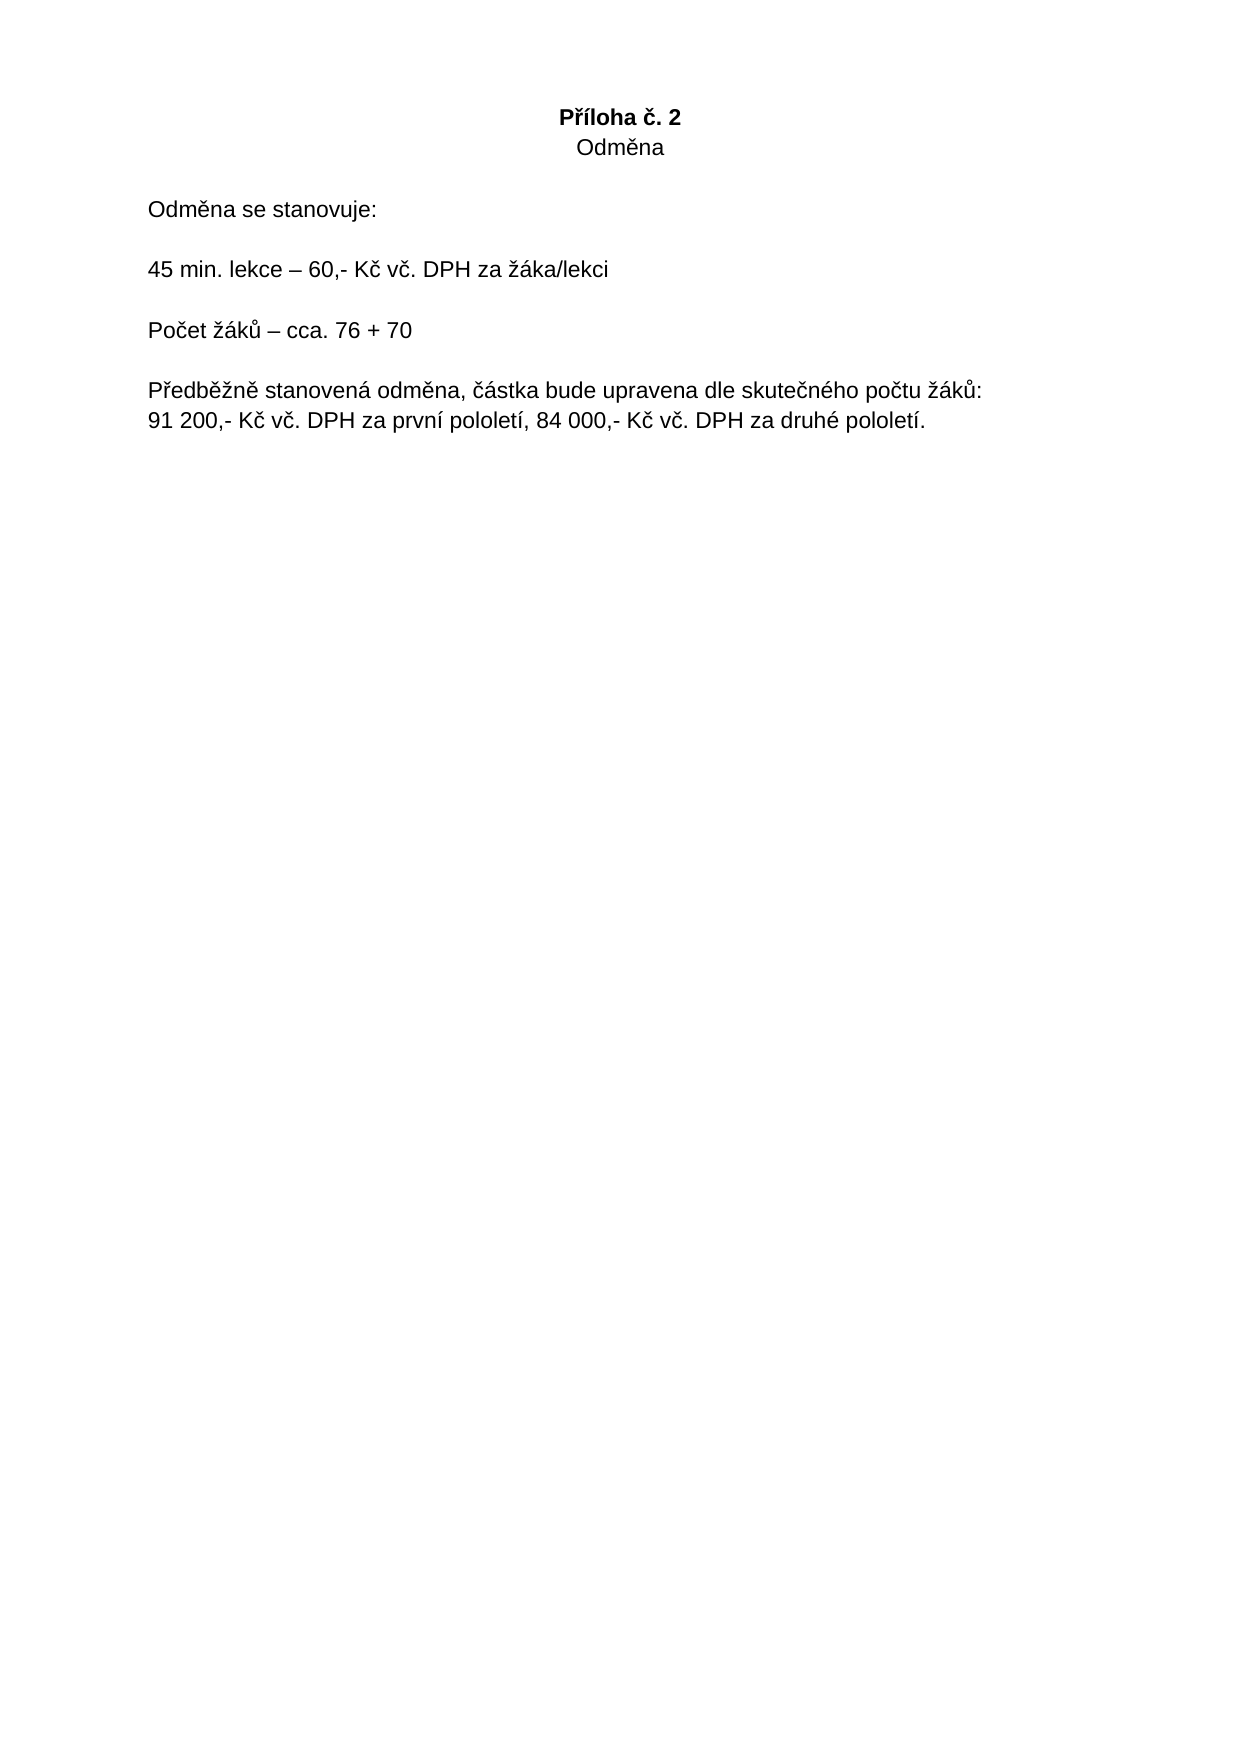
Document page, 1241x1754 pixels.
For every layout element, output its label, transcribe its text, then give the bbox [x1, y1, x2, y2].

list Předběžně stanovená odměna, částka bude upravena dle skutečného počtu žáků: [148, 377, 1093, 404]
list Odměna se stanovuje: [148, 196, 1093, 222]
text Odměna [148, 134, 1093, 160]
list 45 min. lekce – 60,- Kč vč. DPH za žáka/lekci [148, 256, 1093, 283]
text Příloha č. 2 [148, 103, 1093, 130]
list 91 200,- Kč vč. DPH za první pololetí, 84 000,- Kč vč. DPH za druhé pololetí. [148, 407, 1093, 434]
list Počet žáků – cca. 76 + 70 [148, 317, 1093, 343]
